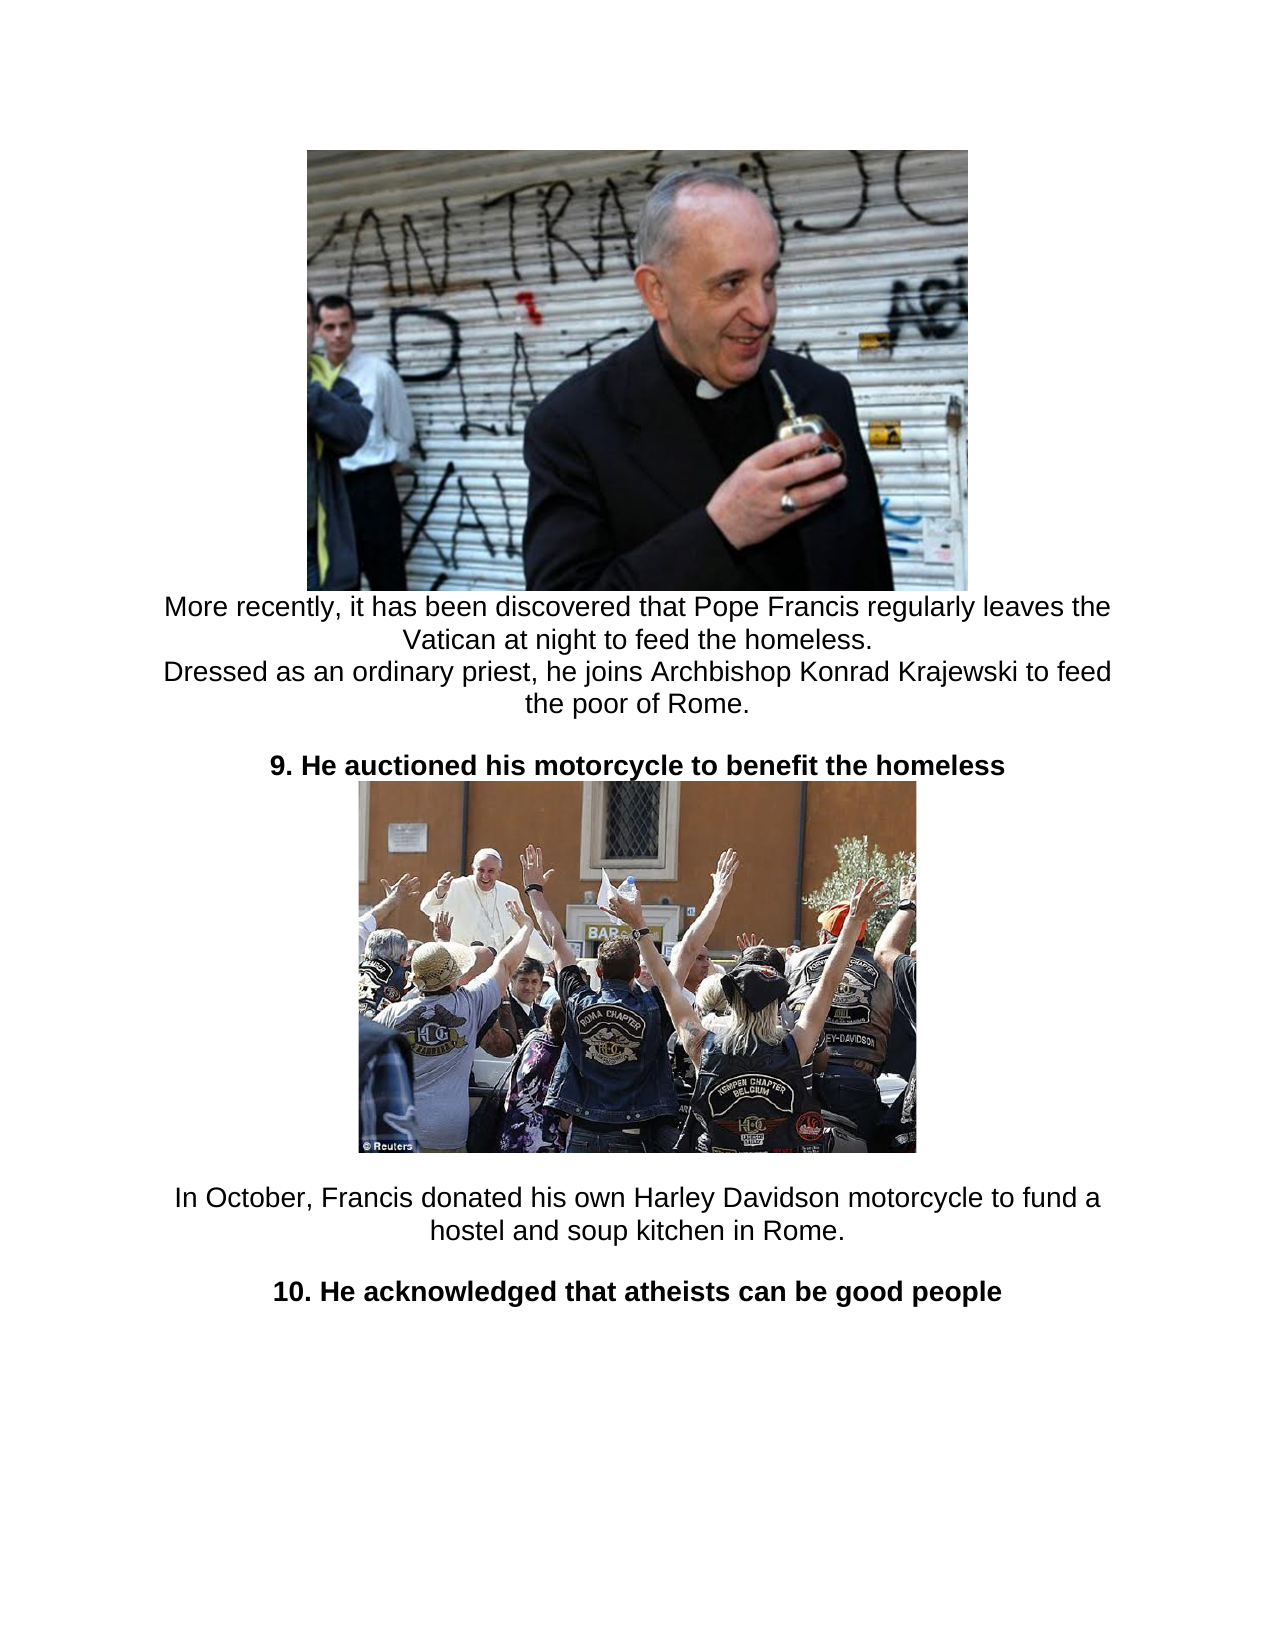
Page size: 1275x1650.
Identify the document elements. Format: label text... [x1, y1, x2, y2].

text In October, Francis donated his own Harley Davidson motorcycle to fund a hostel and soup kitchen in Rome. 10. He acknowledged that atheists can be good people [150, 1153, 1125, 1307]
picture [307, 150, 968, 591]
picture [358, 781, 917, 1153]
